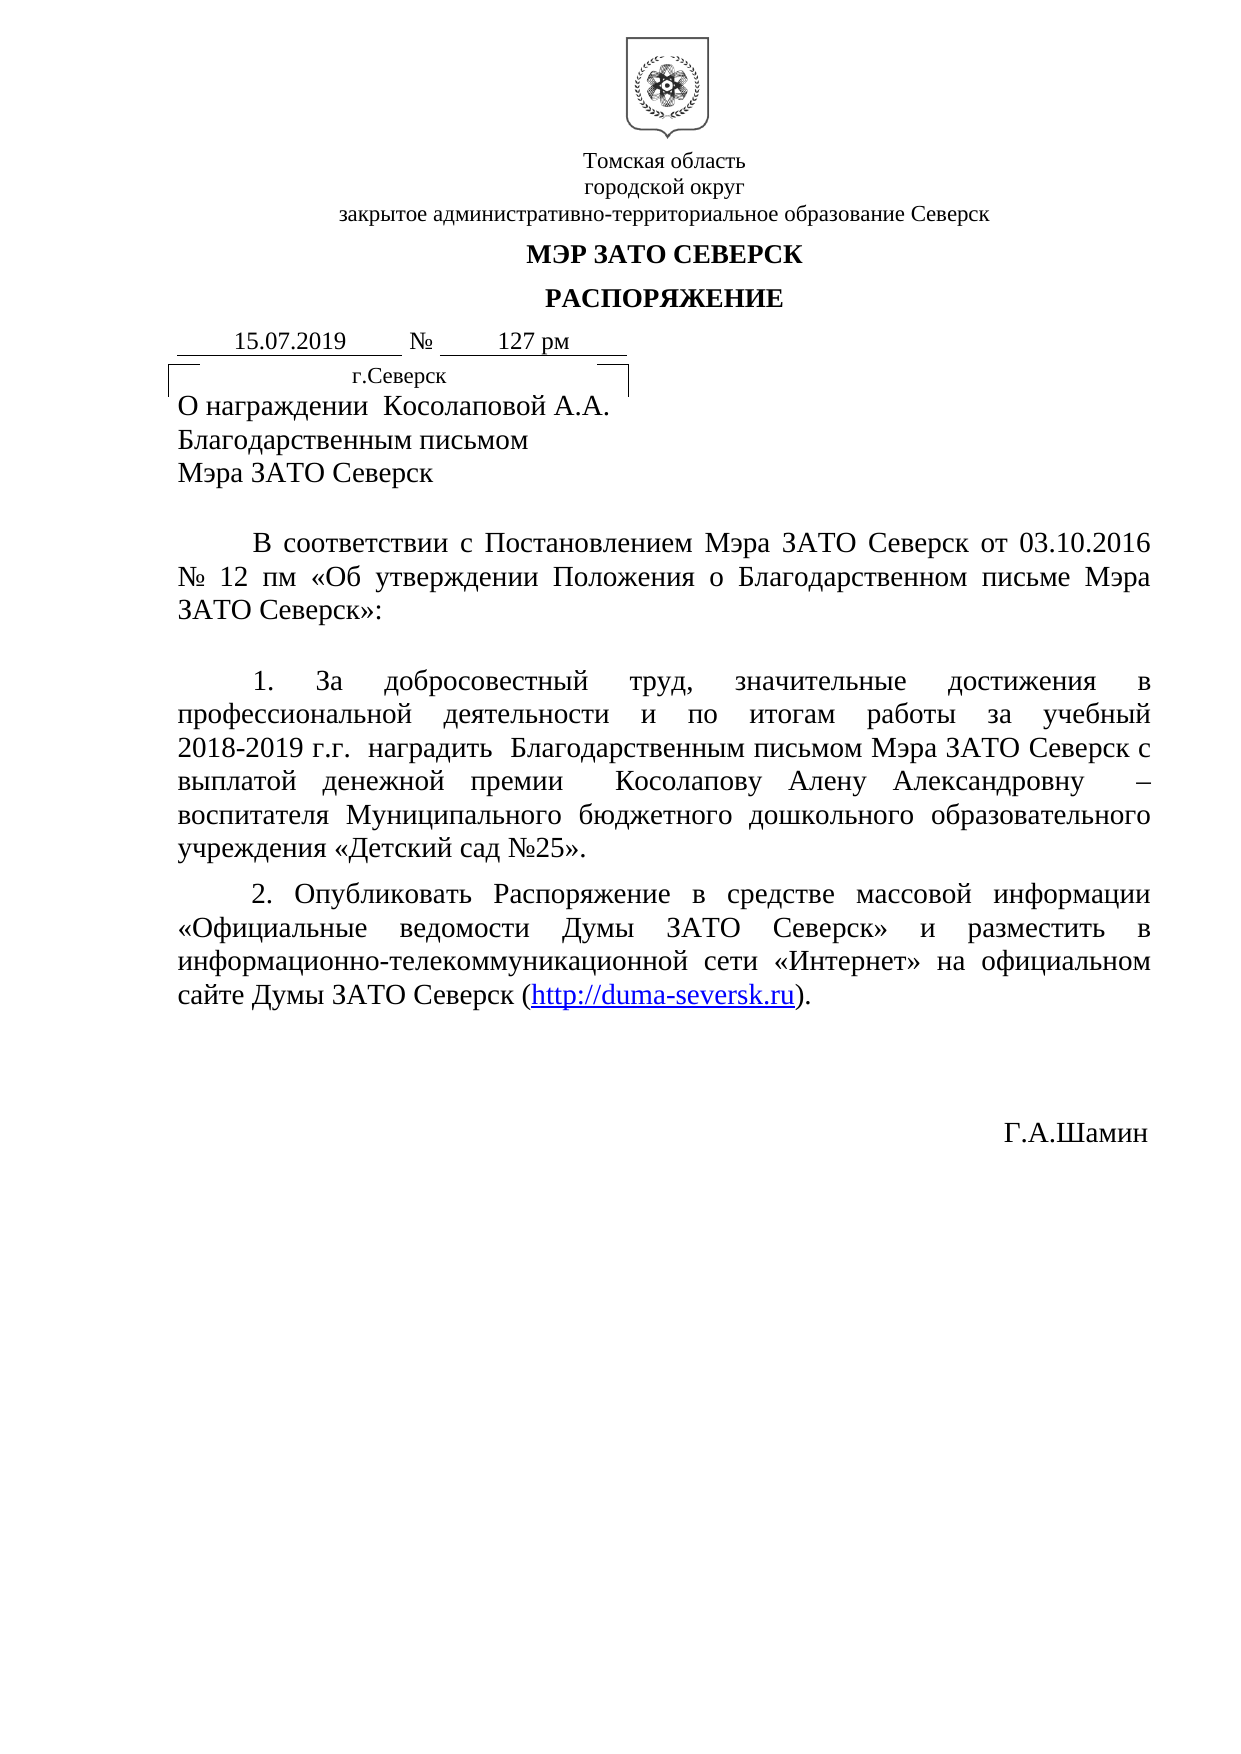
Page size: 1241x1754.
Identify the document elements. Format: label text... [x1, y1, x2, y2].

table_header 15.07.2019 [177, 313, 402, 354]
text О награждении Косолаповой А.А. [177, 388, 827, 422]
text В соответствии с Постановлением Мэра ЗАТО Северск от 03.10.2016 № 12 пм «Об утверждении Положения о Благодарственном письме Мэра ЗАТО Северск»: [177, 525, 1152, 626]
text 2. Опубликовать Распоряжение в средстве массовой информации «Официальные ведомости Думы ЗАТО Северск» и разместить в информационно-телекоммуникационной сети «Интернет» на официальном сайте Думы ЗАТО Северск (http://duma-seversk.ru). [177, 876, 1152, 1011]
text г.Северск [183, 362, 587, 388]
picture [625, 35, 712, 142]
text Благодарственным письмом [177, 422, 827, 455]
text Г.А.Шамин [177, 1115, 1152, 1149]
table_header № [402, 313, 440, 354]
table_header 127 рм [440, 313, 627, 354]
text 1. За добросовестный труд, значительные достижения в профессиональной деятельности и по итогам работы за учебный 2018-2019 г.г. наградить Благодарственным письмом Мэра ЗАТО Северск с выплатой денежной премии Косолапову Алену Александровну – воспитателя Муниципального бюджетного дошкольного образовательного учреждения «Детский сад №25». [177, 663, 1152, 864]
text Мэра ЗАТО Северск [177, 455, 827, 489]
